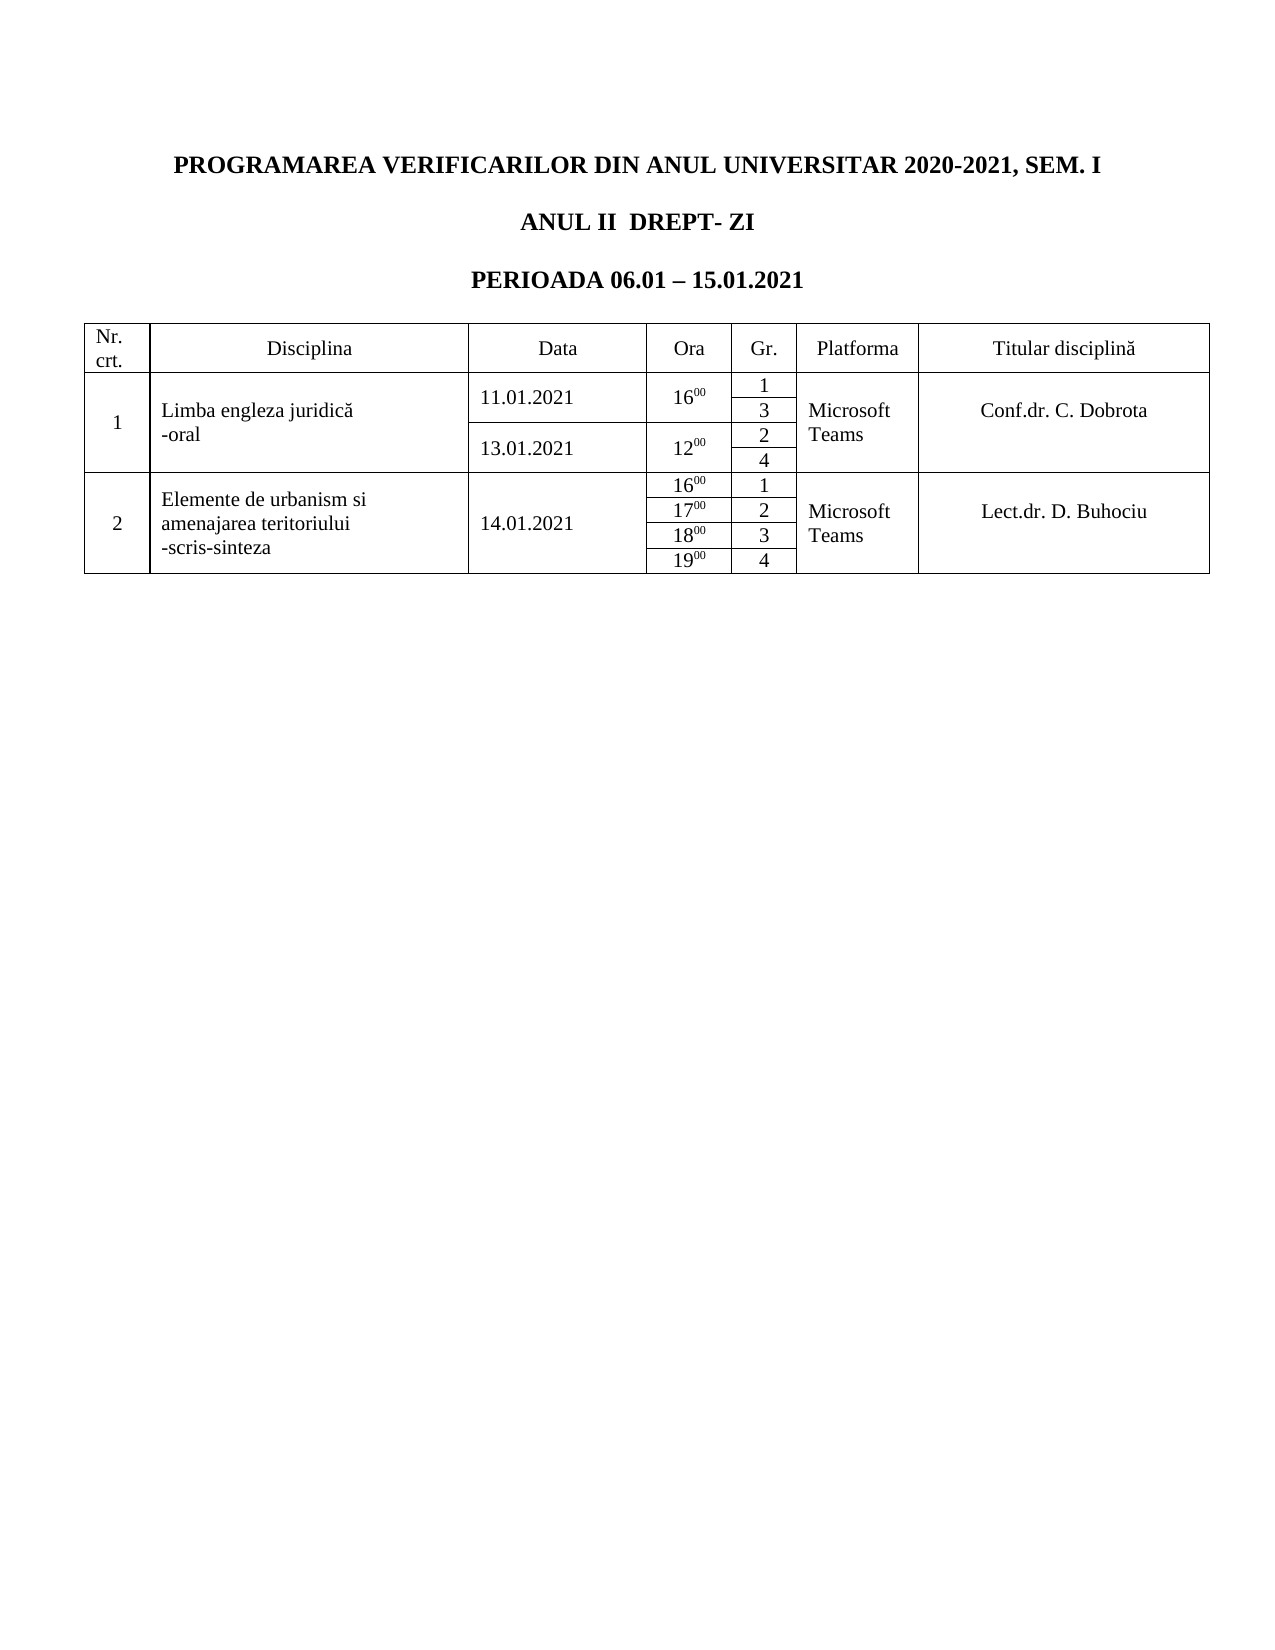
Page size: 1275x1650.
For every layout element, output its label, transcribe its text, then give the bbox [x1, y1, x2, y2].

table_cell 1700 [647, 498, 731, 522]
table_cell 2 [732, 498, 796, 522]
text PERIOADA 06.01 – 15.01.2021 [150, 265, 1125, 294]
table_cell 4 [732, 549, 796, 572]
table_cell 3 [732, 398, 796, 422]
table_cell Elemente de urbanism si amenajarea teritoriului -scris-sinteza [151, 473, 468, 572]
table_cell 13.01.2021 [469, 423, 646, 472]
table_cell 1600 [647, 373, 731, 422]
table_cell 14.01.2021 [469, 473, 646, 572]
table_cell 3 [732, 523, 796, 547]
table_header Disciplina [151, 324, 468, 372]
table_cell 11.01.2021 [469, 373, 646, 422]
table_cell 2 [732, 423, 796, 447]
table_header Gr. [732, 324, 796, 372]
table_header Ora [647, 324, 731, 372]
table_cell 1 [732, 373, 796, 397]
table_cell 1600 [647, 473, 731, 497]
table_cell Microsoft Teams [797, 473, 918, 572]
table_cell 4 [732, 448, 796, 472]
table_cell 1200 [647, 423, 731, 472]
table_cell Microsoft Teams [797, 373, 918, 472]
table_cell 1 [85, 373, 149, 472]
table_cell 1900 [647, 549, 731, 572]
table_cell Lect.dr. D. Buhociu [919, 473, 1209, 572]
text ANUL II DREPT- ZI [150, 207, 1125, 236]
table_cell Limba engleza juridică -oral [151, 373, 468, 472]
text PROGRAMAREA VERIFICARILOR DIN ANUL UNIVERSITAR 2020-2021, SEM. I [150, 150, 1125, 179]
table_cell 1800 [647, 523, 731, 547]
table_header Titular disciplină [919, 324, 1209, 372]
table_header Data [469, 324, 646, 372]
table_header Nr. crt. [85, 324, 149, 372]
table_cell Conf.dr. C. Dobrota [919, 373, 1209, 472]
table_cell 1 [732, 473, 796, 497]
table_header Platforma [797, 324, 918, 372]
table_cell 2 [85, 473, 149, 572]
